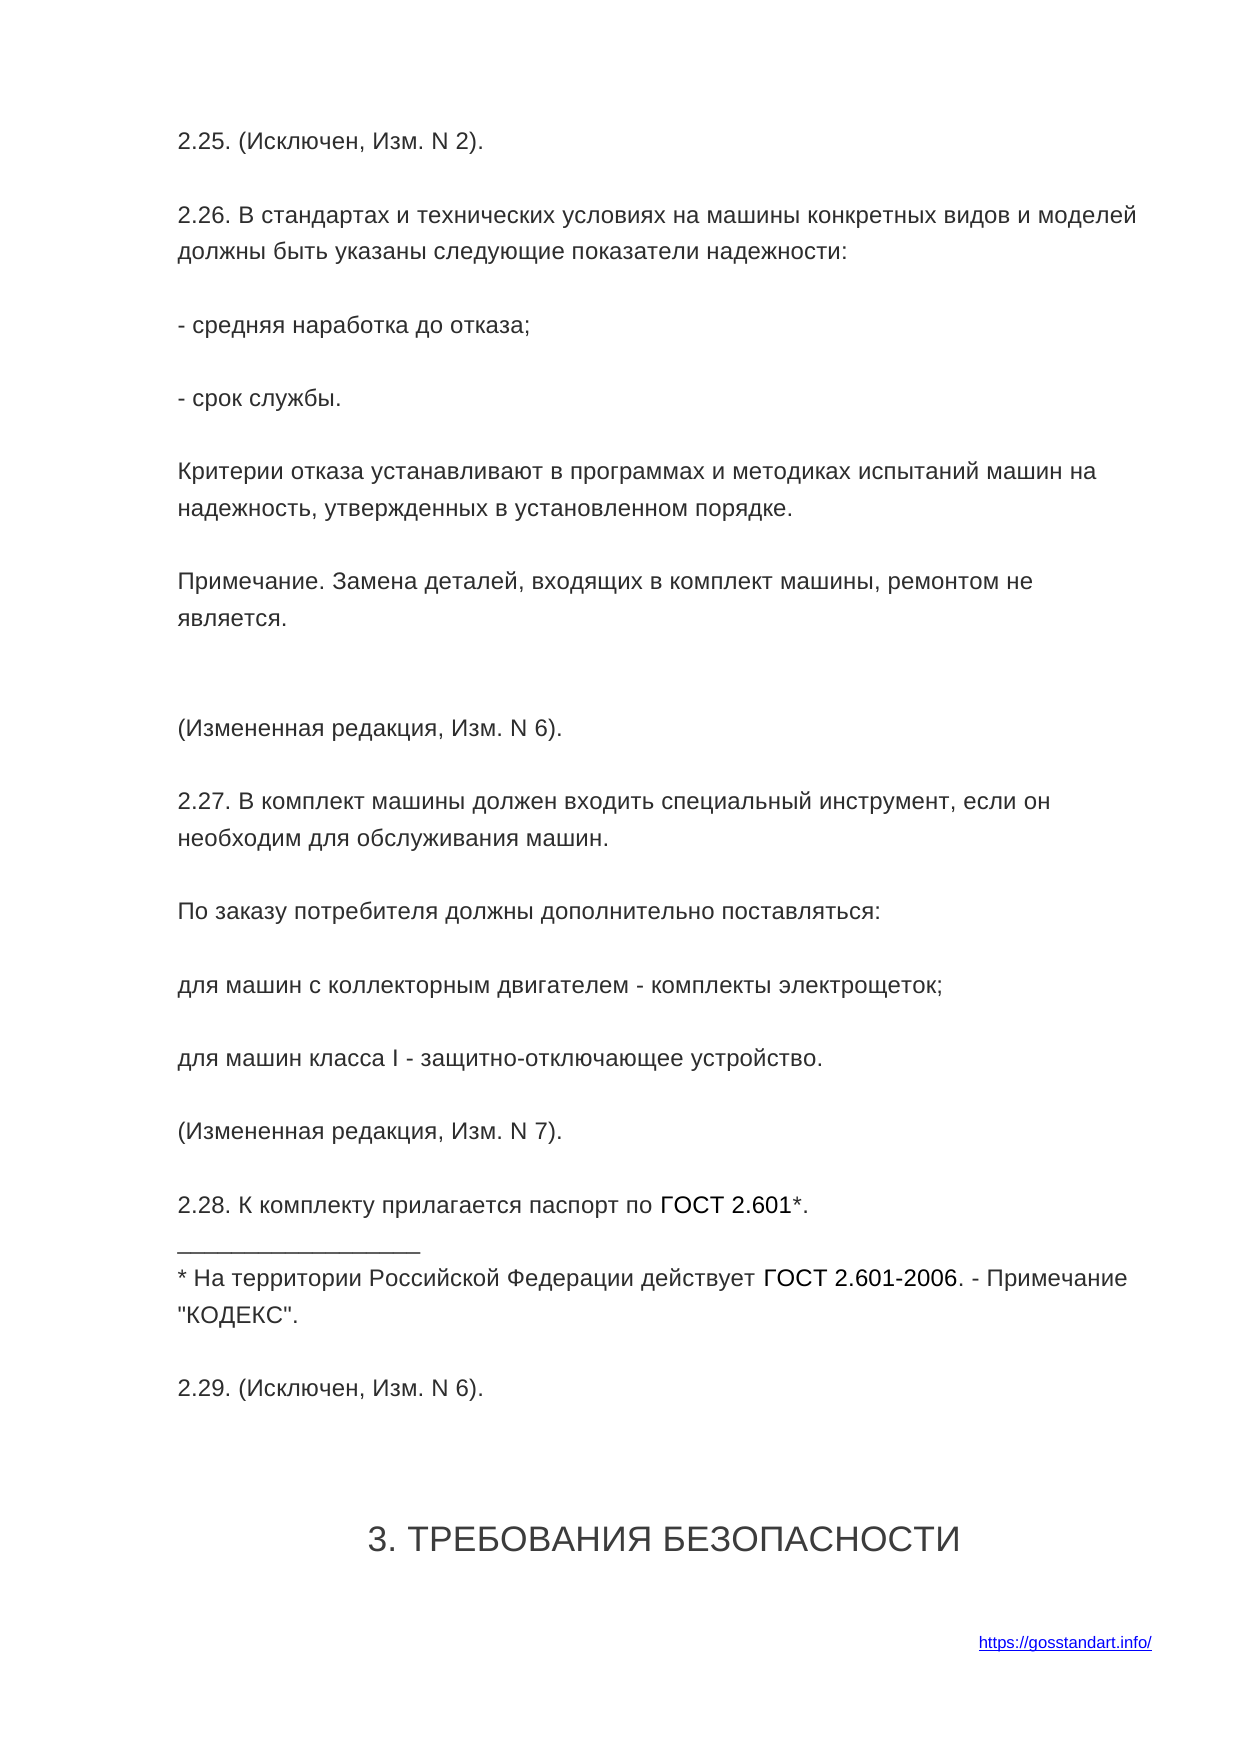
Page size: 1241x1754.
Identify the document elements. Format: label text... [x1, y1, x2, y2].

text 2.27. В комплект машины должен входить специальный инструмент, если он необходим для обслуживания машин. По заказу потребителя должны дополнительно поставляться: для машин с коллекторным двигателем - комплекты электрощеток; для машин класса I - защитно-отключающее устройство. [177, 778, 1152, 1108]
text 2.26. В стандартах и технических условиях на машины конкретных видов и моделей должны быть указаны следующие показатели надежности: - средняя наработка до отказа; - срок службы. Критерии отказа устанавливают в программах и методиках испытаний машин на надежность, утвержденных в установленном порядке. Примечание. Замена деталей, входящих в комплект машины, ремонтом не является. (Измененная редакция, Изм. N 6). [177, 191, 1152, 778]
text __________________ * На территории Российской Федерации действует ГОСТ 2.601-2006. - Примечание "КОДЕКС". [177, 1218, 1152, 1365]
text 2.28. К комплекту прилагается паспорт по ГОСТ 2.601*. [177, 1181, 1152, 1218]
text (Измененная редакция, Изм. N 7). [177, 1108, 1152, 1181]
text 2.29. (Исключен, Изм. N 6). [177, 1365, 1152, 1475]
text 2.25. (Исключен, Изм. N 2). [177, 118, 1152, 191]
subtitle 3. ТРЕБОВАНИЯ БЕЗОПАСНОСТИ [177, 1518, 1152, 1559]
